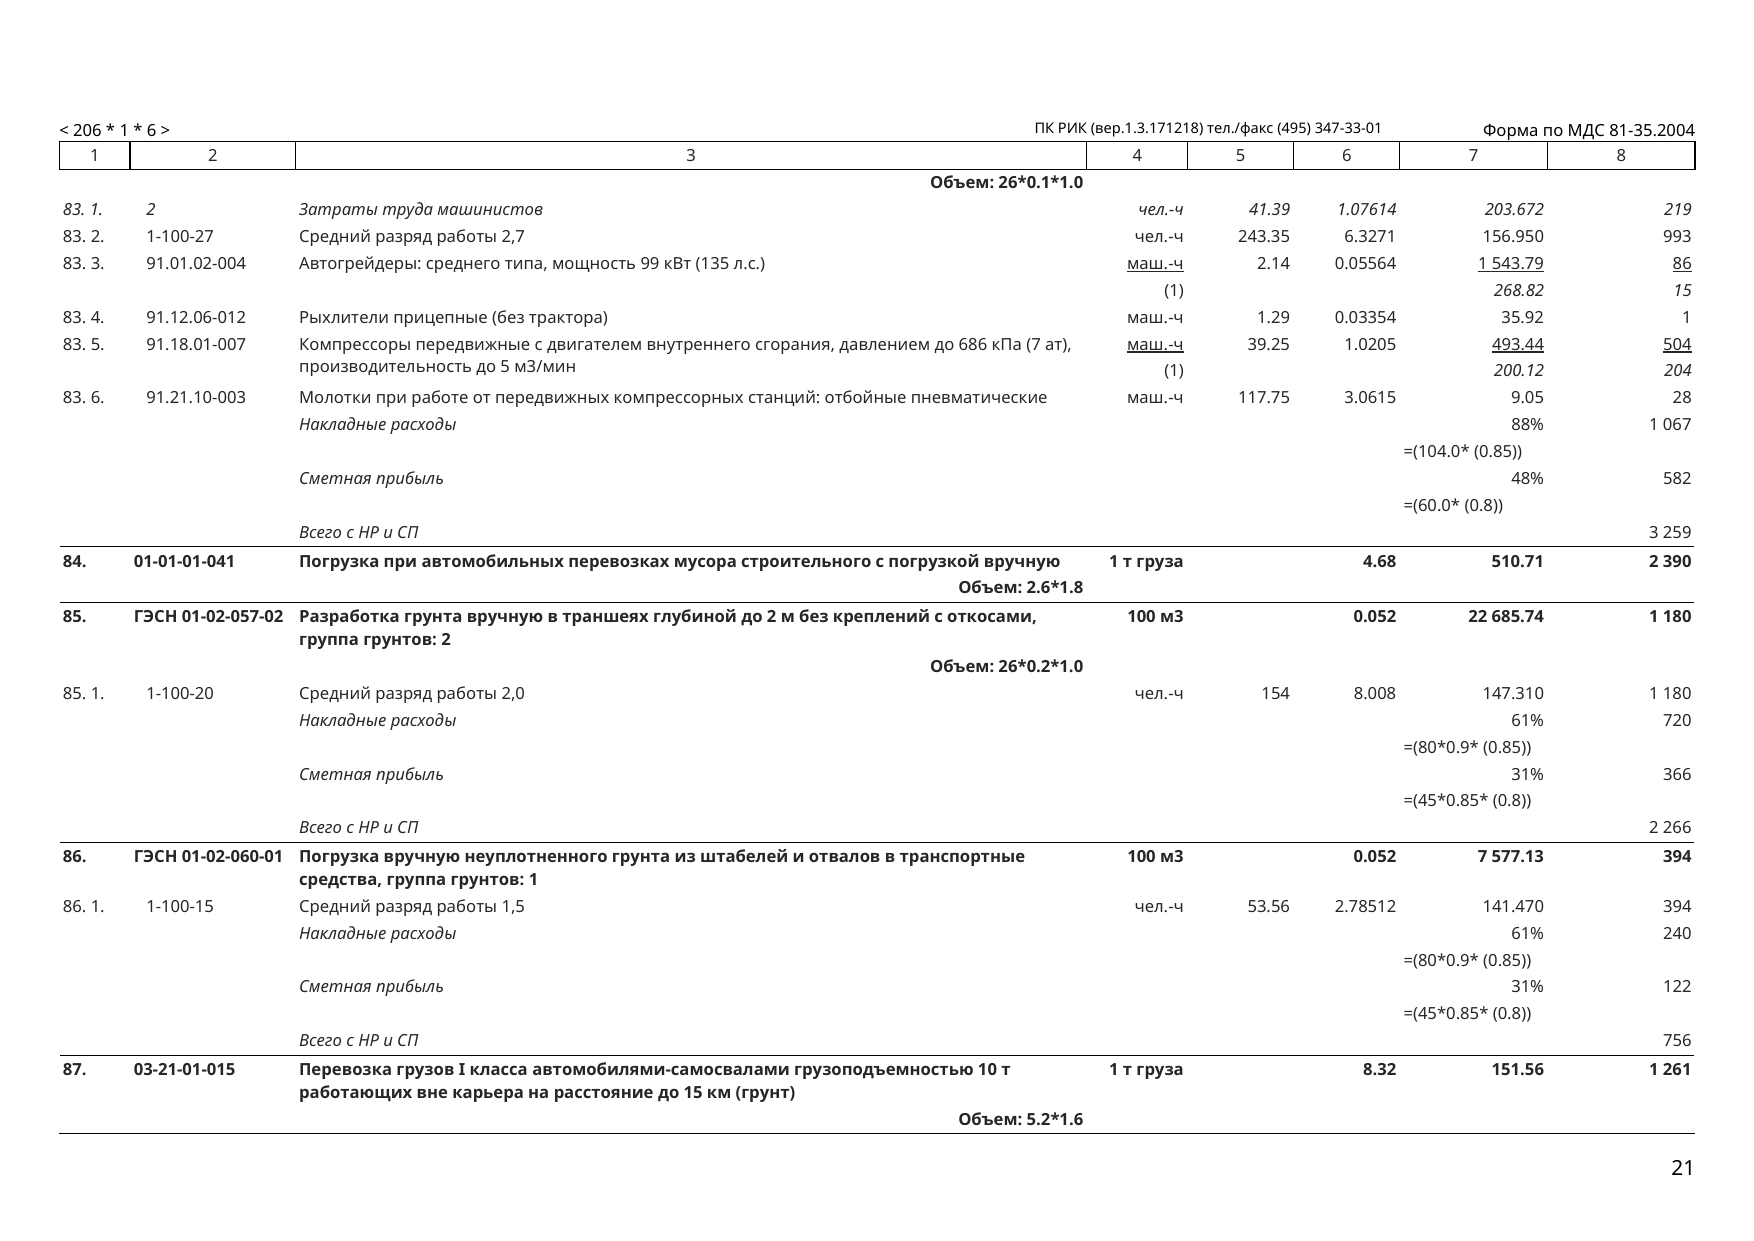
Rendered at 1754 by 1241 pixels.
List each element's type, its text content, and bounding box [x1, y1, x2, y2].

table_header 6 [1294, 142, 1399, 169]
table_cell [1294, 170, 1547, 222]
table_header 3 [296, 142, 1086, 169]
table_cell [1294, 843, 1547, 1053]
table_header 5 [1188, 142, 1293, 169]
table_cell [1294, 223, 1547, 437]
table_header 2 [131, 142, 295, 169]
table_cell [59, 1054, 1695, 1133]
table_header 4 [1087, 142, 1187, 169]
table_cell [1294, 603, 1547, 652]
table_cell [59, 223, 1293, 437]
table_header 8 [1548, 142, 1694, 169]
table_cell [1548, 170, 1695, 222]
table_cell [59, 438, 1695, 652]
table_header 1 [60, 142, 129, 169]
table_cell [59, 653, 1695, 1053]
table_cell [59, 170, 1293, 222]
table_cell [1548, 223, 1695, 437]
table_header 7 [1400, 142, 1547, 169]
